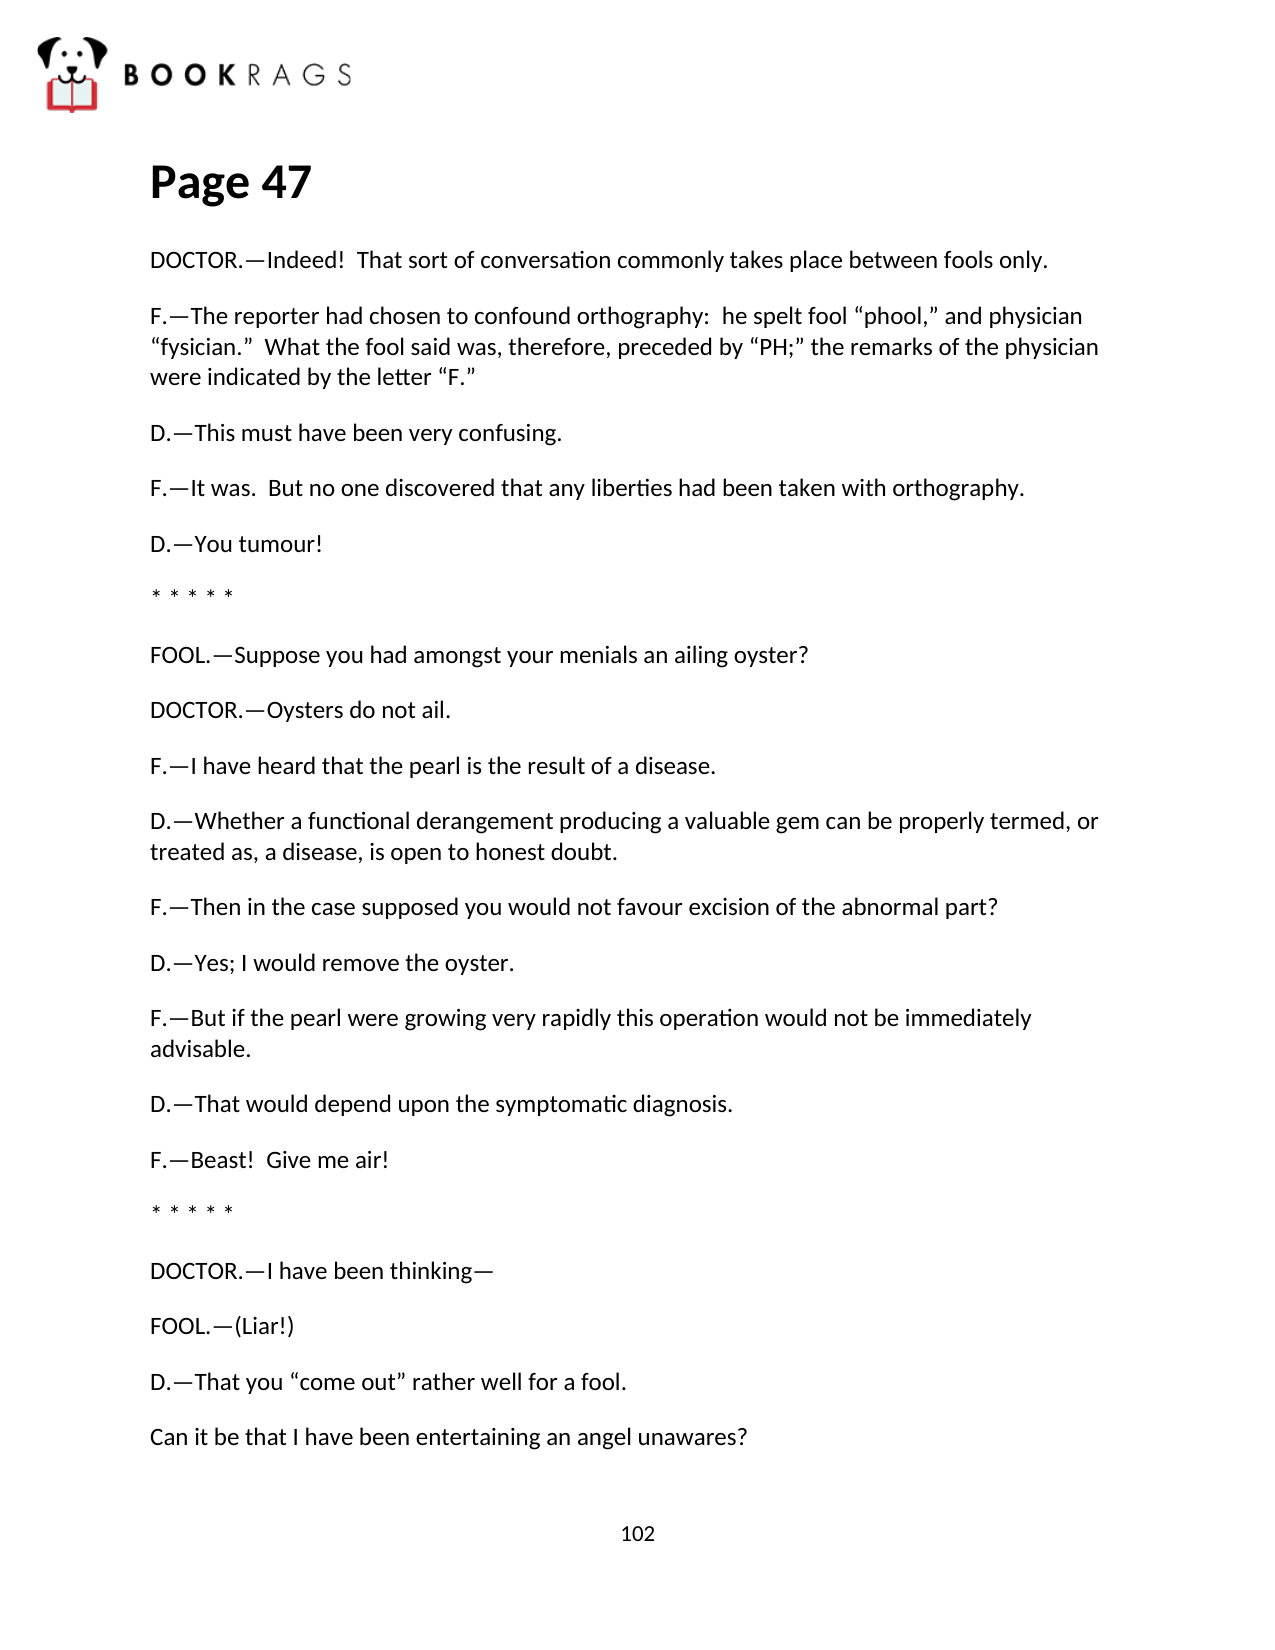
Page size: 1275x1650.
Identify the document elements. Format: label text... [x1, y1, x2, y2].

text F.—­Then in the case supposed you would not favour excision of the abnormal part? [150, 891, 1125, 922]
text Can it be that I have been entertaining an angel unawares? [150, 1422, 1125, 1452]
text FOOL.—­Suppose you had amongst your menials an ailing oyster? [150, 639, 1125, 669]
text * * * * * [150, 583, 1125, 614]
text D.—­Yes; I would remove the oyster. [150, 947, 1125, 977]
text FOOL.—­(Liar!) [150, 1311, 1125, 1341]
text D.—­That would depend upon the symptomatic diagnosis. [150, 1088, 1125, 1119]
text D.—­Whether a functional derangement producing a valuable gem can be properly termed, or treated as, a disease, is open to honest doubt. [150, 805, 1125, 866]
text D.—­You tumour! [150, 528, 1125, 558]
text F.—­It was. But no one discovered that any liberties had been taken with orthography. [150, 472, 1125, 503]
text DOCTOR.—­I have been thinking—­ [150, 1255, 1125, 1286]
text DOCTOR.—­Indeed! That sort of conversation commonly takes place between fools only. [150, 244, 1125, 275]
text D.—­That you “come out” rather well for a fool. [150, 1366, 1125, 1397]
text DOCTOR.—­Oysters do not ail. [150, 694, 1125, 725]
text * * * * * [150, 1199, 1125, 1230]
text F.—­Beast! Give me air! [150, 1144, 1125, 1174]
picture [37, 37, 351, 113]
text F.—­I have heard that the pearl is the result of a disease. [150, 750, 1125, 780]
text F.—­The reporter had chosen to confound orthography: he spelt fool “phool,” and physician “fysician.” What the fool said was, therefore, preceded by “PH;” the remarks of the physician were indicated by the letter “F.” [150, 300, 1125, 392]
text D.—­This must have been very confusing. [150, 417, 1125, 447]
text F.—­But if the pearl were growing very rapidly this operation would not be immediately advisable. [150, 1002, 1125, 1063]
text Page 47 [150, 150, 1125, 211]
